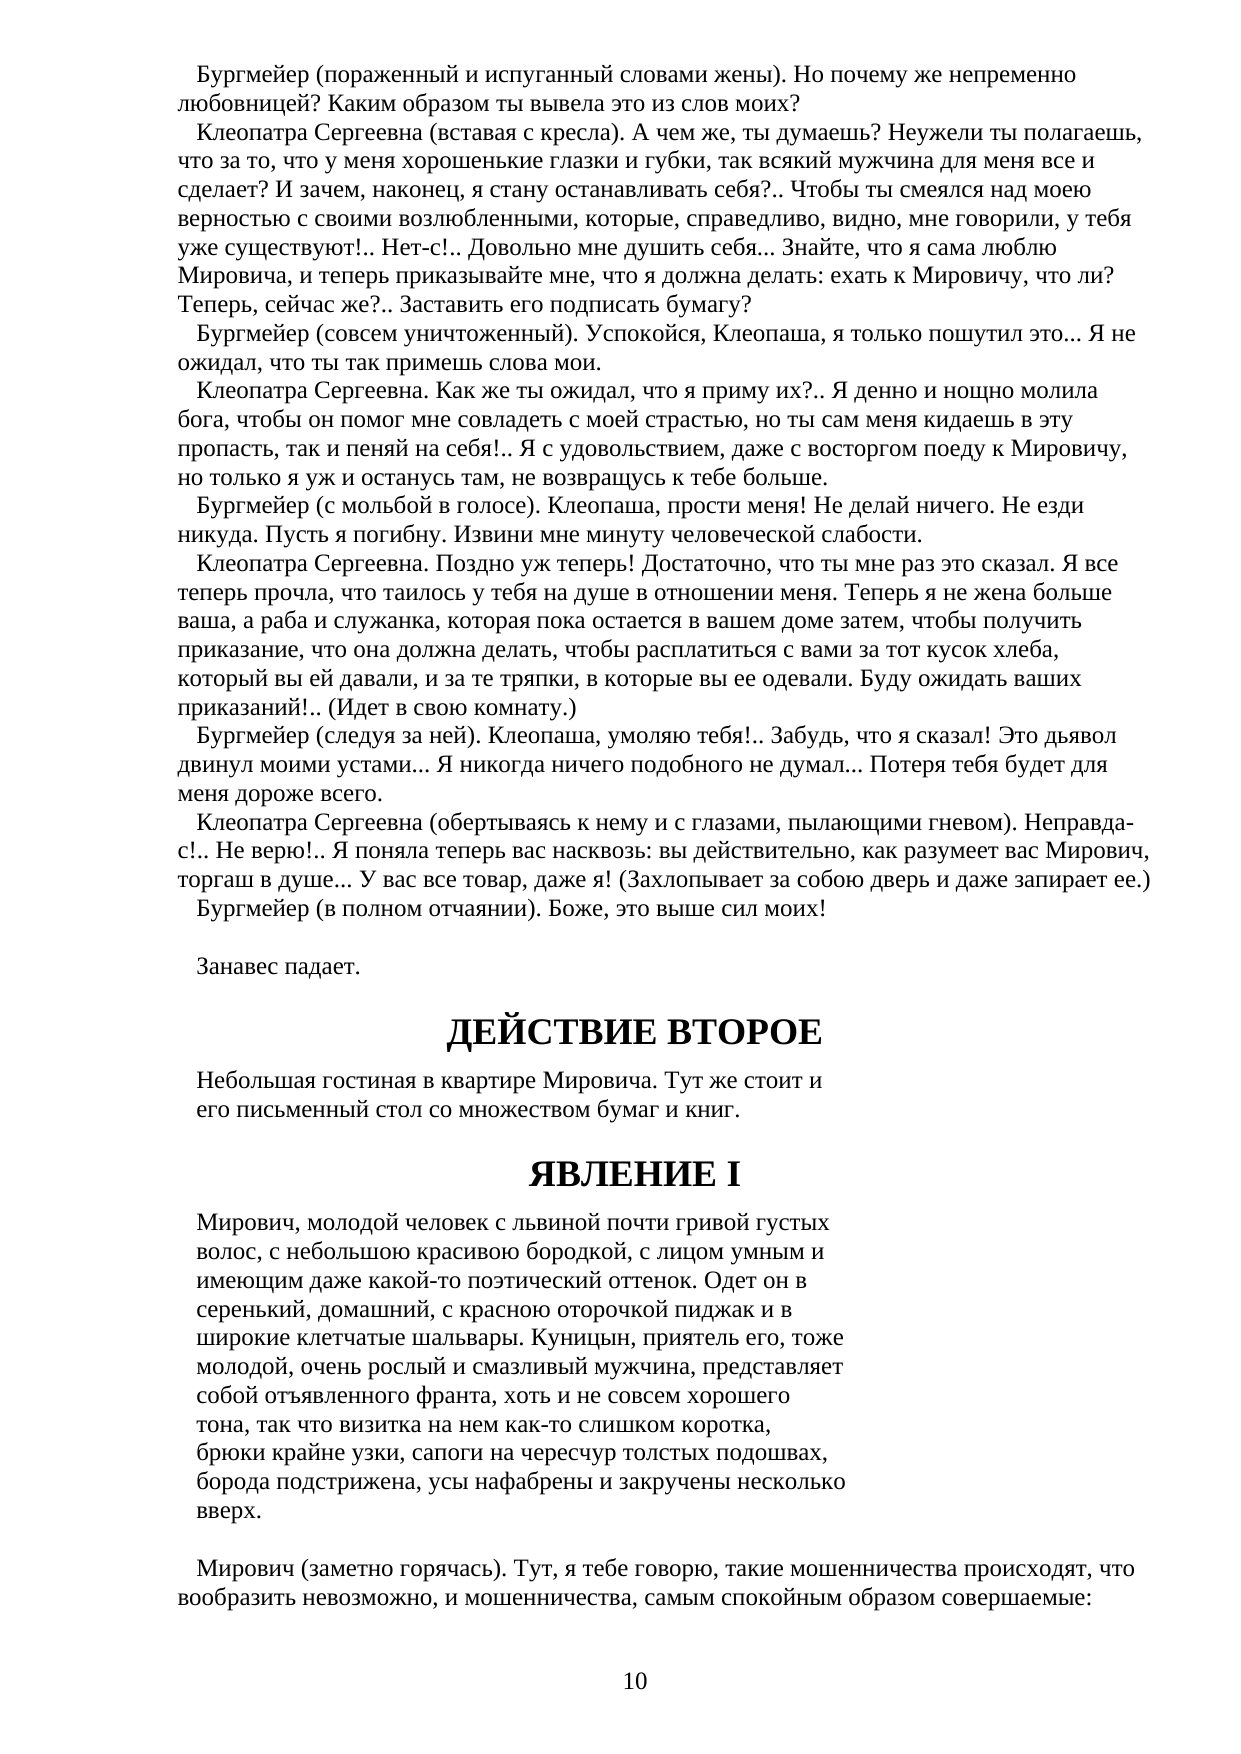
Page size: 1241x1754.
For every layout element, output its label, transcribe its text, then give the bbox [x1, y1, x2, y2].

text серенький, домашний, с красною оторочкой пиджак и в [177, 1294, 1152, 1322]
text вверх. [177, 1495, 1152, 1524]
text молодой, очень рослый и смазливый мужчина, представляет [177, 1351, 1152, 1380]
text брюки крайне узки, сапоги на чересчур толстых подошвах, [177, 1437, 1152, 1466]
text Небольшая гостиная в квартире Мировича. Тут же стоит и [177, 1065, 1152, 1094]
text Клеопатра Сергеевна (вставая с кресла). А чем же, ты думаешь? Неужели ты полагаешь, что за то, что у меня хорошенькие глазки и губки, так всякий мужчина для меня все и сделает? И зачем, наконец, я стану останавливать себя?.. Чтобы ты смеялся над моею верностью с своими возлюбленными, которые, справедливо, видно, мне говорили, у тебя уже существуют!.. Нет-с!.. Довольно мне душить себя... Знайте, что я сама люблю Мировича, и теперь приказывайте мне, что я должна делать: ехать к Мировичу, что ли? Теперь, сейчас же?.. Заставить его подписать бумагу? [177, 117, 1152, 318]
text Клеопатра Сергеевна. Как же ты ожидал, что я приму их?.. Я денно и нощно молила бога, чтобы он помог мне совладеть с моей страстью, но ты сам меня кидаешь в эту пропасть, так и пеняй на себя!.. Я с удовольствием, даже с восторгом поеду к Мировичу, но только я уж и останусь там, не возвращусь к тебе больше. [177, 375, 1152, 490]
text собой отъявленного франта, хоть и не совсем хорошего [177, 1380, 1152, 1409]
text Бургмейер (в полном отчаянии). Боже, это выше сил моих! [177, 893, 1152, 922]
subtitle ЯВЛЕНИЕ I [118, 1152, 1152, 1195]
text имеющим даже какой-то поэтический оттенок. Одет он в [177, 1265, 1152, 1294]
text Бургмейер (следуя за ней). Клеопаша, умоляю тебя!.. Забудь, что я сказал! Это дьявол двинул моими устами... Я никогда ничего подобного не думал... Потеря тебя будет для меня дороже всего. [177, 720, 1152, 807]
text борода подстрижена, усы нафабрены и закручены несколько [177, 1466, 1152, 1495]
text Клеопатра Сергеевна. Поздно уж теперь! Достаточно, что ты мне раз это сказал. Я все теперь прочла, что таилось у тебя на душе в отношении меня. Теперь я не жена больше ваша, а раба и служанка, которая пока остается в вашем доме затем, чтобы получить приказание, что она должна делать, чтобы расплатиться с вами за тот кусок хлеба, который вы ей давали, и за те тряпки, в которые вы ее одевали. Буду ожидать ваших приказаний!.. (Идет в свою комнату.) [177, 548, 1152, 720]
text Занавес падает. [177, 951, 1152, 980]
text Бургмейер (с мольбой в голосе). Клеопаша, прости меня! Не делай ничего. Не езди никуда. Пусть я погибну. Извини мне минуту человеческой слабости. [177, 490, 1152, 548]
text его письменный стол со множеством бумаг и книг. [177, 1094, 1152, 1122]
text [177, 1553, 1152, 1611]
text тона, так что визитка на нем как-то слишком коротка, [177, 1409, 1152, 1437]
text Бургмейер (пораженный и испуганный словами жены). Но почему же непременно любовницей? Каким образом ты вывела это из слов моих? [177, 59, 1152, 117]
text волос, с небольшою красивою бородкой, с лицом умным и [177, 1236, 1152, 1265]
text Бургмейер (совсем уничтоженный). Успокойся, Клеопаша, я только пошутил это... Я не ожидал, что ты так примешь слова мои. [177, 318, 1152, 375]
subtitle ДЕЙСТВИЕ ВТОРОЕ [118, 1009, 1152, 1052]
text Клеопатра Сергеевна (обертываясь к нему и с глазами, пылающими гневом). Неправда-с!.. Не верю!.. Я поняла теперь вас насквозь: вы действительно, как разумеет вас Мирович, торгаш в душе... У вас все товар, даже я! (Захлопывает за собою дверь и даже запирает ее.) [177, 807, 1152, 893]
text широкие клетчатые шальвары. Куницын, приятель его, тоже [177, 1322, 1152, 1351]
text Мирович, молодой человек с львиной почти гривой густых [177, 1207, 1152, 1236]
